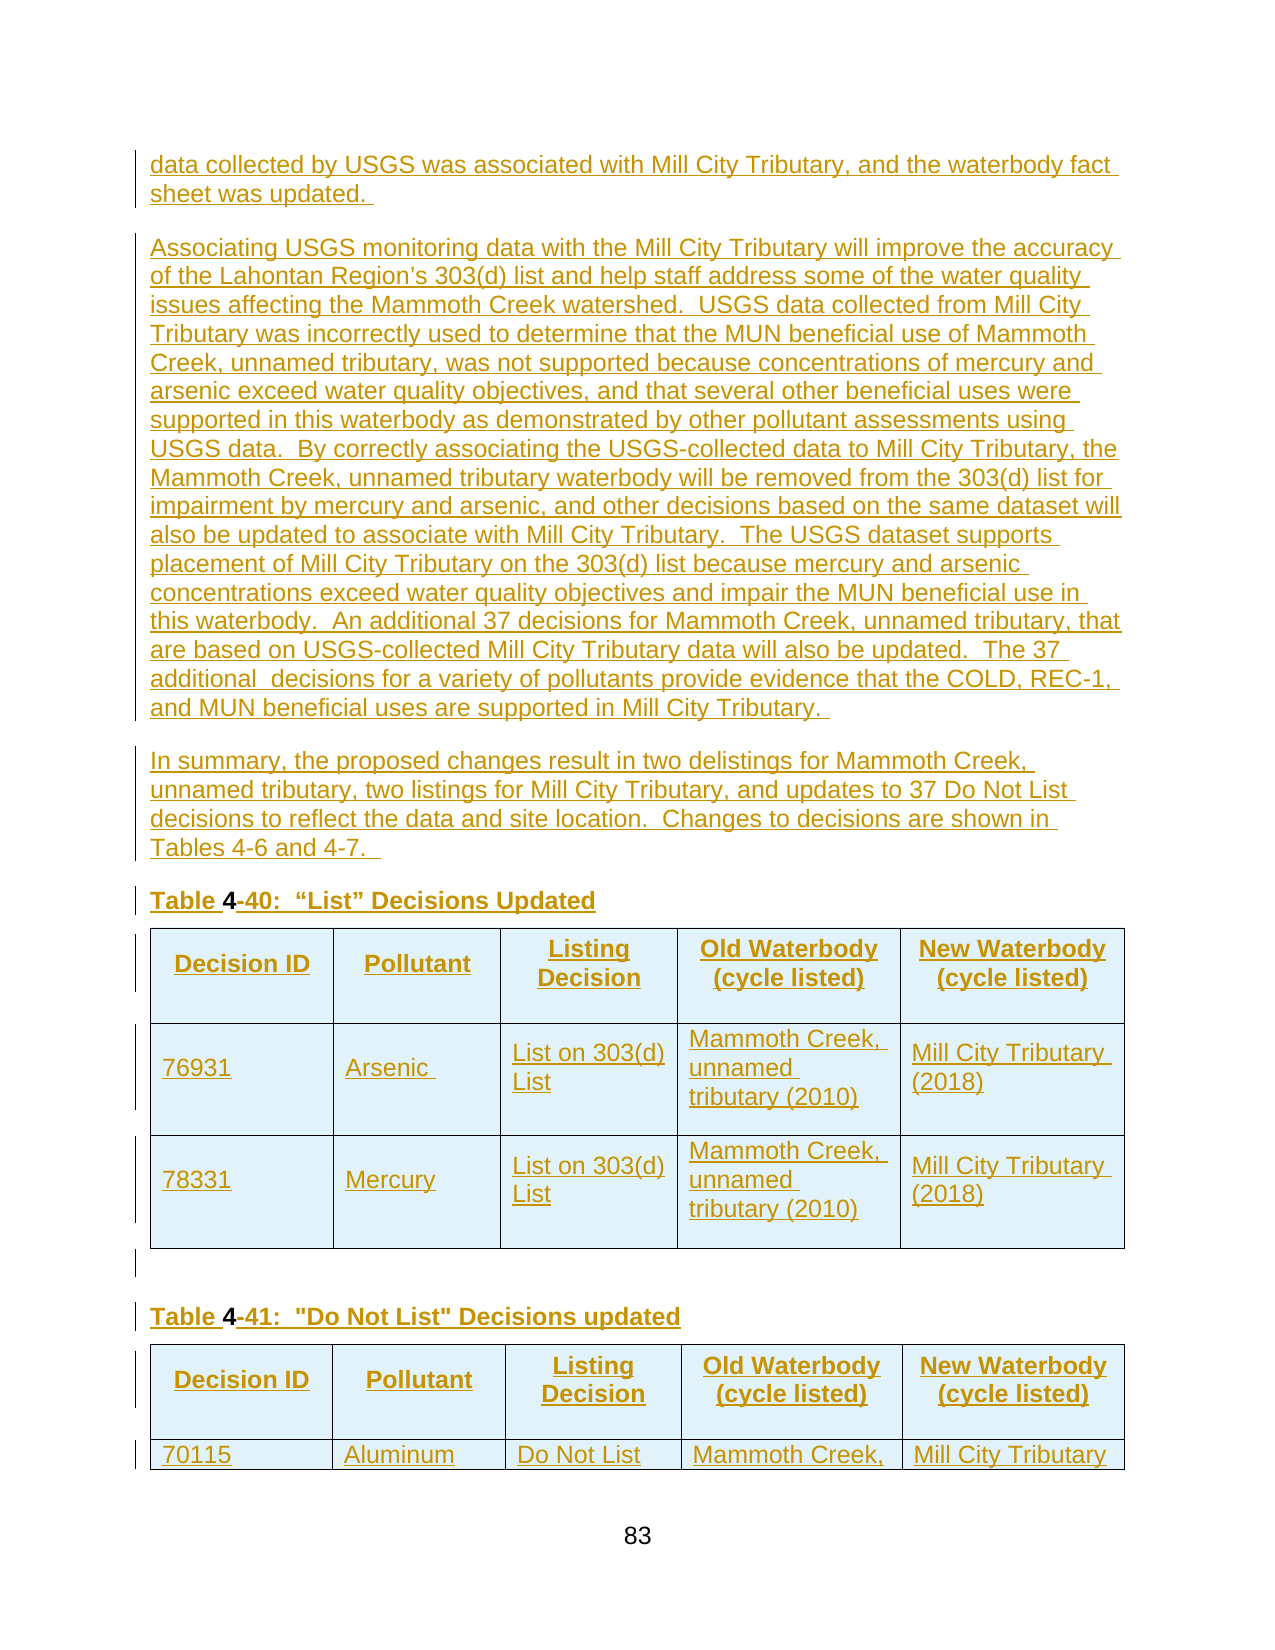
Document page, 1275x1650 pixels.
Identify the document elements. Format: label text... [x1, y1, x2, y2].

text 4 [150, 886, 1125, 915]
text 4 [150, 1302, 1125, 1331]
